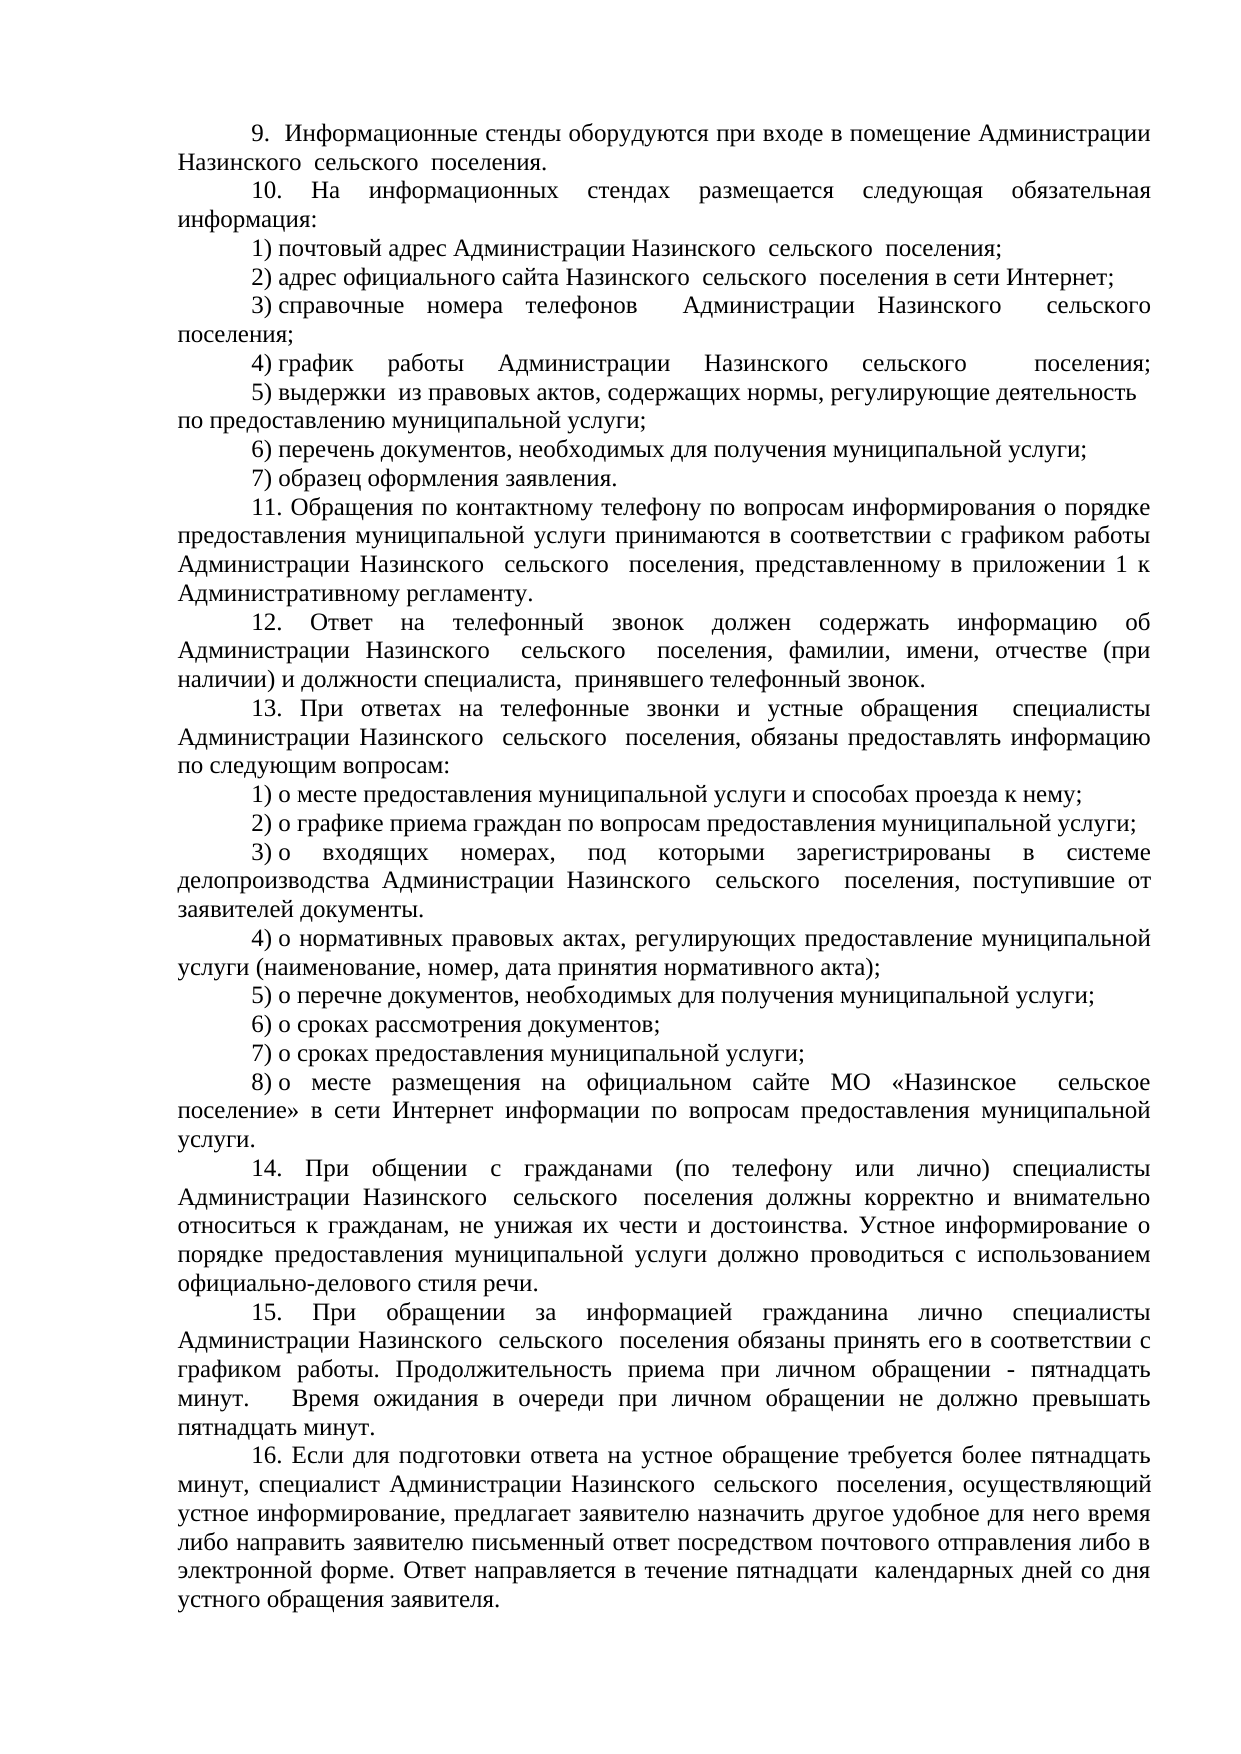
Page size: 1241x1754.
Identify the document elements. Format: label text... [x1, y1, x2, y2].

text 12. Ответ на телефонный звонок должен содержать информацию об Администрации Назинского сельского поселения, фамилии, имени, отчестве (при наличии) и должности специалиста, принявшего телефонный звонок. [177, 607, 1152, 693]
text 16. Если для подготовки ответа на устное обращение требуется более пятнадцать минут, специалист Администрации Назинского сельского поселения, осуществляющий устное информирование, предлагает заявителю назначить другое удобное для него время либо направить заявителю письменный ответ посредством почтового отправления либо в электронной форме. Ответ направляется в течение пятнадцати календарных дней со дня устного обращения заявителя. [177, 1441, 1152, 1613]
text 1) о месте предоставления муниципальной услуги и способах проезда к нему; [177, 779, 1152, 808]
text 2) о графике приема граждан по вопросам предоставления муниципальной услуги; [177, 808, 1152, 837]
text 6) перечень документов, необходимых для получения муниципальной услуги; [177, 434, 1152, 463]
text 13. При ответах на телефонные звонки и устные обращения специалисты Администрации Назинского сельского поселения, обязаны предоставлять информацию по следующим вопросам: [177, 693, 1152, 779]
text 7) о сроках предоставления муниципальной услуги; [177, 1038, 1152, 1067]
text по предоставлению муниципальной услуги; [177, 406, 1152, 434]
text 5) о перечне документов, необходимых для получения муниципальной услуги; [177, 981, 1152, 1009]
text 4) о нормативных правовых актах, регулирующих предоставление муниципальной услуги (наименование, номер, дата принятия нормативного акта); [177, 923, 1152, 981]
text 3) справочные номера телефонов Администрации Назинского сельского поселения; [177, 291, 1152, 348]
text 8) о месте размещения на официальном сайте МО «Назинское сельское поселение» в сети Интернет информации по вопросам предоставления муниципальной услуги. [177, 1067, 1152, 1153]
text 14. При общении с гражданами (по телефону или лично) специалисты Администрации Назинского сельского поселения должны корректно и внимательно относиться к гражданам, не унижая их чести и достоинства. Устное информирование о порядке предоставления муниципальной услуги должно проводиться с использованием официально-делового стиля речи. [177, 1153, 1152, 1297]
text 2) адрес официального сайта Назинского сельского поселения в сети Интернет; [177, 262, 1152, 291]
text 11. Обращения по контактному телефону по вопросам информирования о порядке предоставления муниципальной услуги принимаются в соответствии с графиком работы Администрации Назинского сельского поселения, представленному в приложении 1 к Административному регламенту. [177, 492, 1152, 607]
text 7) образец оформления заявления. [177, 463, 1152, 492]
text 1) почтовый адрес Администрации Назинского сельского поселения; [177, 233, 1152, 262]
text 15. При обращении за информацией гражданина лично специалисты Администрации Назинского сельского поселения обязаны принять его в соответствии с графиком работы. Продолжительность приема при личном обращении - пятнадцать минут. Время ожидания в очереди при личном обращении не должно превышать пятнадцать минут. [177, 1297, 1152, 1441]
text 9. Информационные стенды оборудуются при входе в помещение Администрации Назинского сельского поселения. [177, 118, 1152, 176]
text 4) график работы Администрации Назинского сельского поселения; 5) выдержки из правовых актов, содержащих нормы, регулирующие деятельность [251, 348, 1152, 406]
text 3) о входящих номерах, под которыми зарегистрированы в системе делопроизводства Администрации Назинского сельского поселения, поступившие от заявителей документы. [177, 837, 1152, 923]
text 6) о сроках рассмотрения документов; [177, 1009, 1152, 1038]
text 10. На информационных стендах размещается следующая обязательная информация: [177, 176, 1152, 233]
